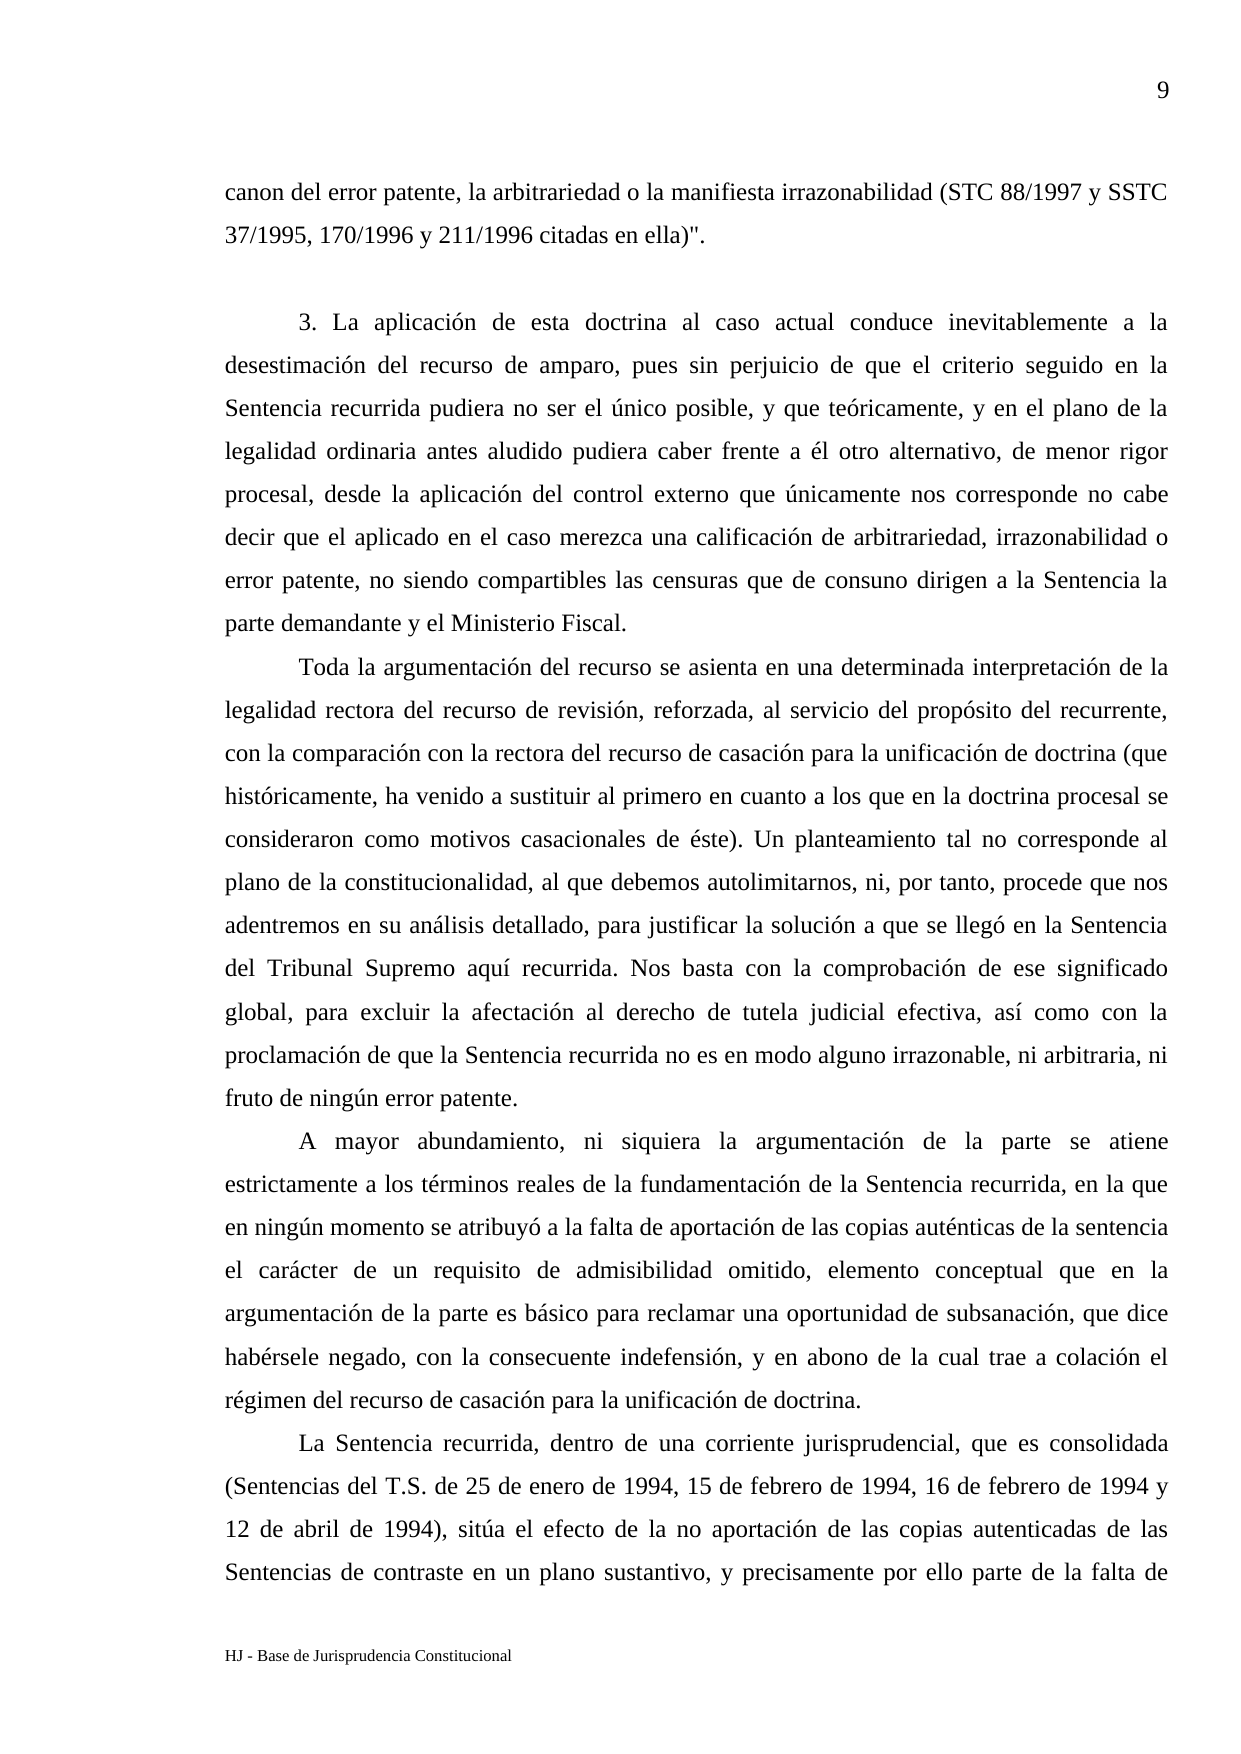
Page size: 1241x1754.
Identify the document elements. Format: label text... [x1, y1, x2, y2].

text Toda la argumentación del recurso se asienta en una determinada interpretación de la legalidad rectora del recurso de revisión, reforzada, al servicio del propósito del recurrente, con la comparación con la rectora del recurso de casación para la unificación de doctrina (que históricamente, ha venido a sustituir al primero en cuanto a los que en la doctrina procesal se consideraron como motivos casacionales de éste). Un planteamiento tal no corresponde al plano de la constitucionalidad, al que debemos autolimitarnos, ni, por tanto, procede que nos adentremos en su análisis detallado, para justificar la solución a que se llegó en la Sentencia del Tribunal Supremo aquí recurrida. Nos basta con la comprobación de ese significado global, para excluir la afectación al derecho de tutela judicial efectiva, así como con la proclamación de que la Sentencia recurrida no es en modo alguno irrazonable, ni arbitraria, ni fruto de ningún error patente. [224, 652, 1169, 1112]
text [224, 1428, 1169, 1586]
text 3. La aplicación de esta doctrina al caso actual conduce inevitablemente a la desestimación del recurso de amparo, pues sin perjuicio de que el criterio seguido en la Sentencia recurrida pudiera no ser el único posible, y que teóricamente, y en el plano de la legalidad ordinaria antes aludido pudiera caber frente a él otro alternativo, de menor rigor procesal, desde la aplicación del control externo que únicamente nos corresponde no cabe decir que el aplicado en el caso merezca una calificación de arbitrariedad, irrazonabilidad o error patente, no siendo compartibles las censuras que de consuno dirigen a la Sentencia la parte demandante y el Ministerio Fiscal. [224, 307, 1169, 637]
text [224, 177, 1169, 249]
text A mayor abundamiento, ni siquiera la argumentación de la parte se atiene estrictamente a los términos reales de la fundamentación de la Sentencia recurrida, en la que en ningún momento se atribuyó a la falta de aportación de las copias auténticas de la sentencia el carácter de un requisito de admisibilidad omitido, elemento conceptual que en la argumentación de la parte es básico para reclamar una oportunidad de subsanación, que dice habérsele negado, con la consecuente indefensión, y en abono de la cual trae a colación el régimen del recurso de casación para la unificación de doctrina. [224, 1126, 1169, 1413]
